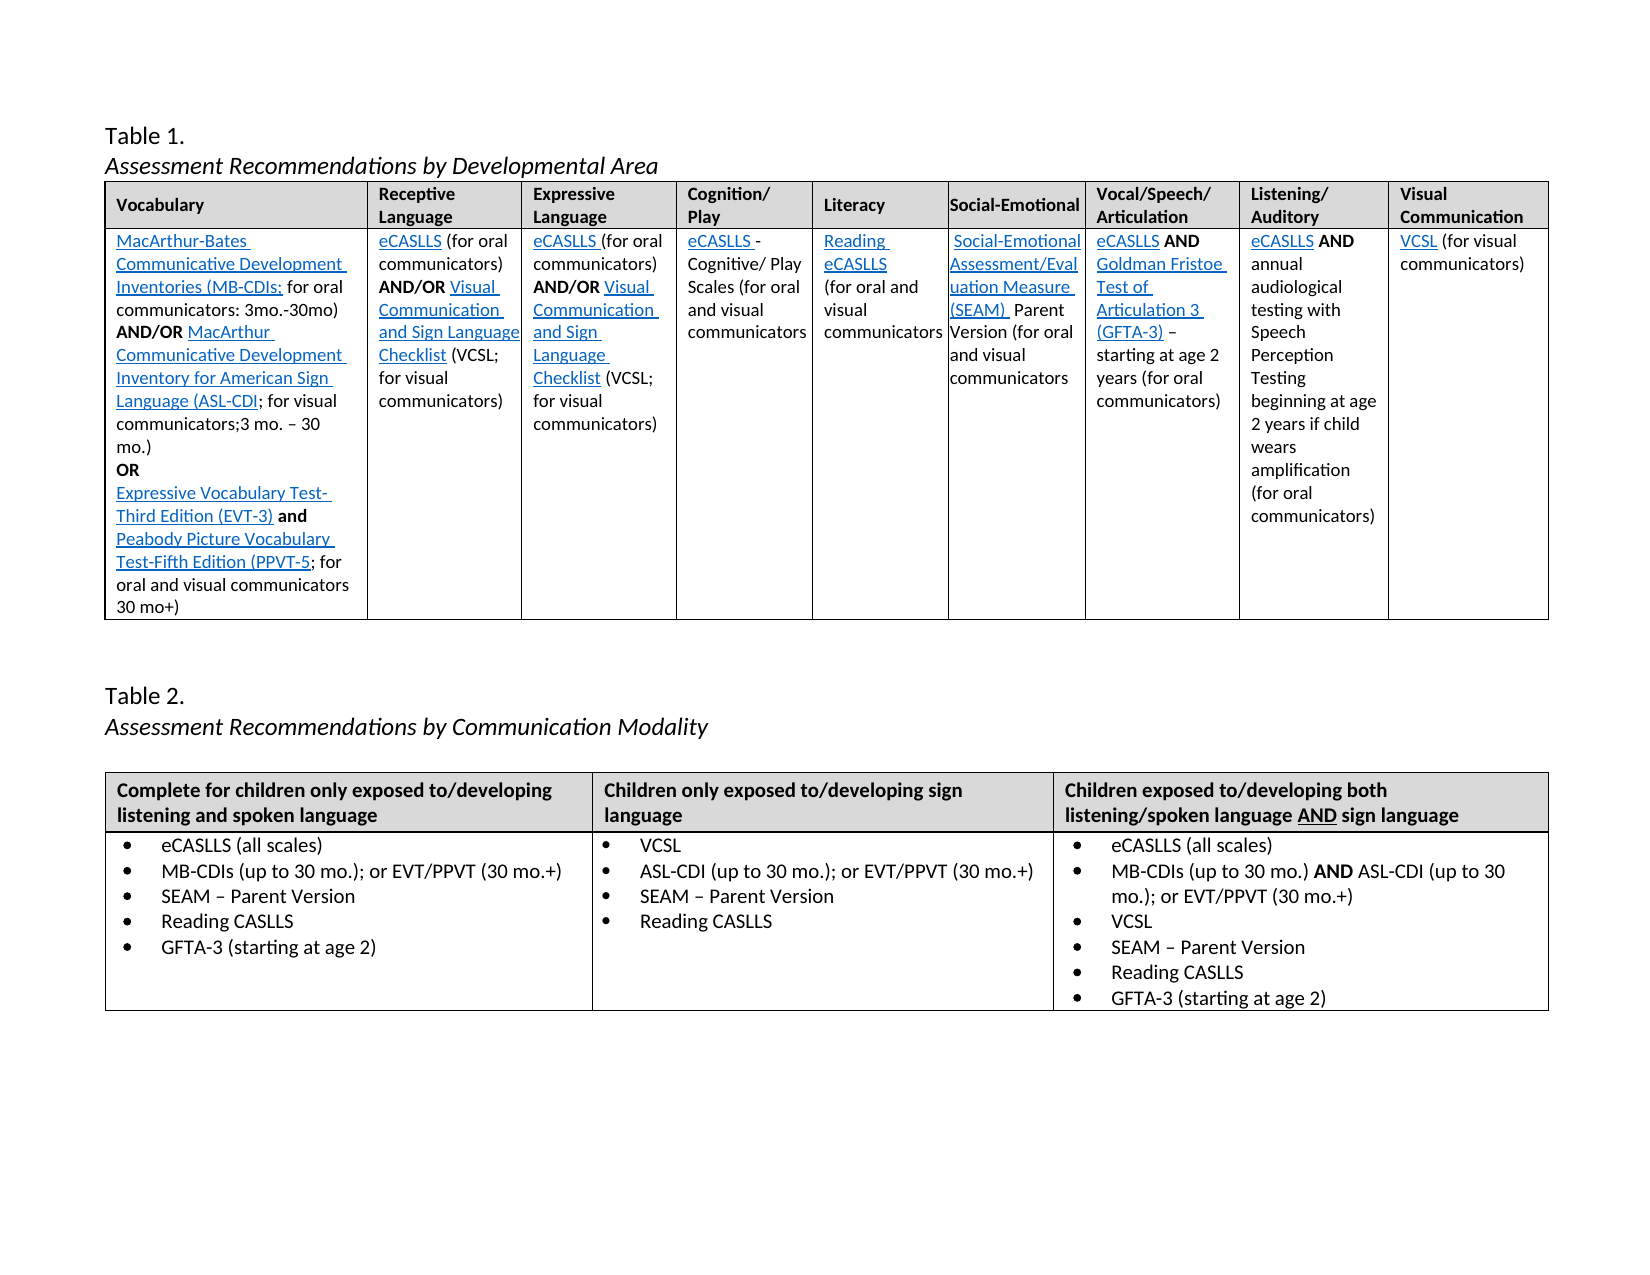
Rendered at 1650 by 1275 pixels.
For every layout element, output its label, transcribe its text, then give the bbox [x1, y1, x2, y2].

table_header Complete for children only exposed to/developing listening and spoken language [106, 773, 592, 831]
text Table 2. [105, 681, 1545, 711]
table_cell eCASLLS (all scales) MB-CDIs (up to 30 mo.); or EVT/PPVT (30 mo.+) SEAM – Parent Version Reading CASLLS GFTA-3 (starting at age 2) [106, 833, 592, 1010]
text Assessment Recommendations by Communication Modality [105, 711, 1545, 742]
table_header Cognition/ Play [677, 182, 812, 228]
table_header Literacy [813, 182, 948, 228]
table_cell Reading eCASLLS (for oral and visual communicators [813, 229, 948, 618]
table_cell eCASLLS -Cognitive/ Play Scales (for oral and visual communicators [677, 229, 812, 618]
table_header Children exposed to/developing both listening/spoken language AND sign language [1054, 773, 1548, 831]
table_header Expressive Language [522, 182, 676, 228]
table_header Visual Communication [1389, 182, 1548, 228]
table_cell eCASLLS (for oral communicators) AND/OR Visual Communication and Sign Language Checklist (VCSL; for visual communicators) [368, 229, 521, 618]
table_cell eCASLLS (all scales) MB-CDIs (up to 30 mo.) AND ASL-CDI (up to 30 mo.); or EVT/PPVT (30 mo.+) VCSL SEAM – Parent Version Reading CASLLS GFTA-3 (starting at age 2) [1054, 833, 1548, 1010]
table_cell VCSL ASL-CDI (up to 30 mo.); or EVT/PPVT (30 mo.+) SEAM – Parent Version Reading CASLLS [593, 833, 1053, 1010]
table_cell eCASLLS AND annual audiological testing with Speech Perception Testing beginning at age 2 years if child wears amplification (for oral communicators) [1240, 229, 1388, 618]
table_header Vocal/Speech/ Articulation [1086, 182, 1239, 228]
text Table 1. [105, 120, 1545, 151]
table_cell Social-Emotional Assessment/Evaluation Measure (SEAM) Parent Version (for oral and visual communicators [949, 229, 1085, 618]
table_cell MacArthur-Bates Communicative Development Inventories (MB-CDIs; for oral communicators: 3mo.-30mo) AND/OR MacArthur Communicative Development Inventory for American Sign Language (ASL-CDI; for visual communicators;3 mo. – 30 mo.) OR Expressive Vocabulary Test- Third Edition (EVT-3) and Peabody Picture Vocabulary Test-Fifth Edition (PPVT-5; for oral and visual communicators 30 mo+) [106, 229, 367, 618]
table_header Children only exposed to/developing sign language [593, 773, 1053, 831]
table_cell eCASLLS AND Goldman Fristoe Test of Articulation 3 (GFTA-3) – starting at age 2 years (for oral communicators) [1086, 229, 1239, 618]
table_header Listening/ Auditory [1240, 182, 1388, 228]
text Assessment Recommendations by Developmental Area [105, 151, 1545, 181]
table_header Social-Emotional [949, 182, 1085, 228]
table_header Receptive Language [368, 182, 521, 228]
table_cell VCSL (for visual communicators) [1389, 229, 1548, 618]
table_header Vocabulary [106, 182, 367, 228]
table_cell eCASLLS (for oral communicators) AND/OR Visual Communication and Sign Language Checklist (VCSL; for visual communicators) [522, 229, 676, 618]
